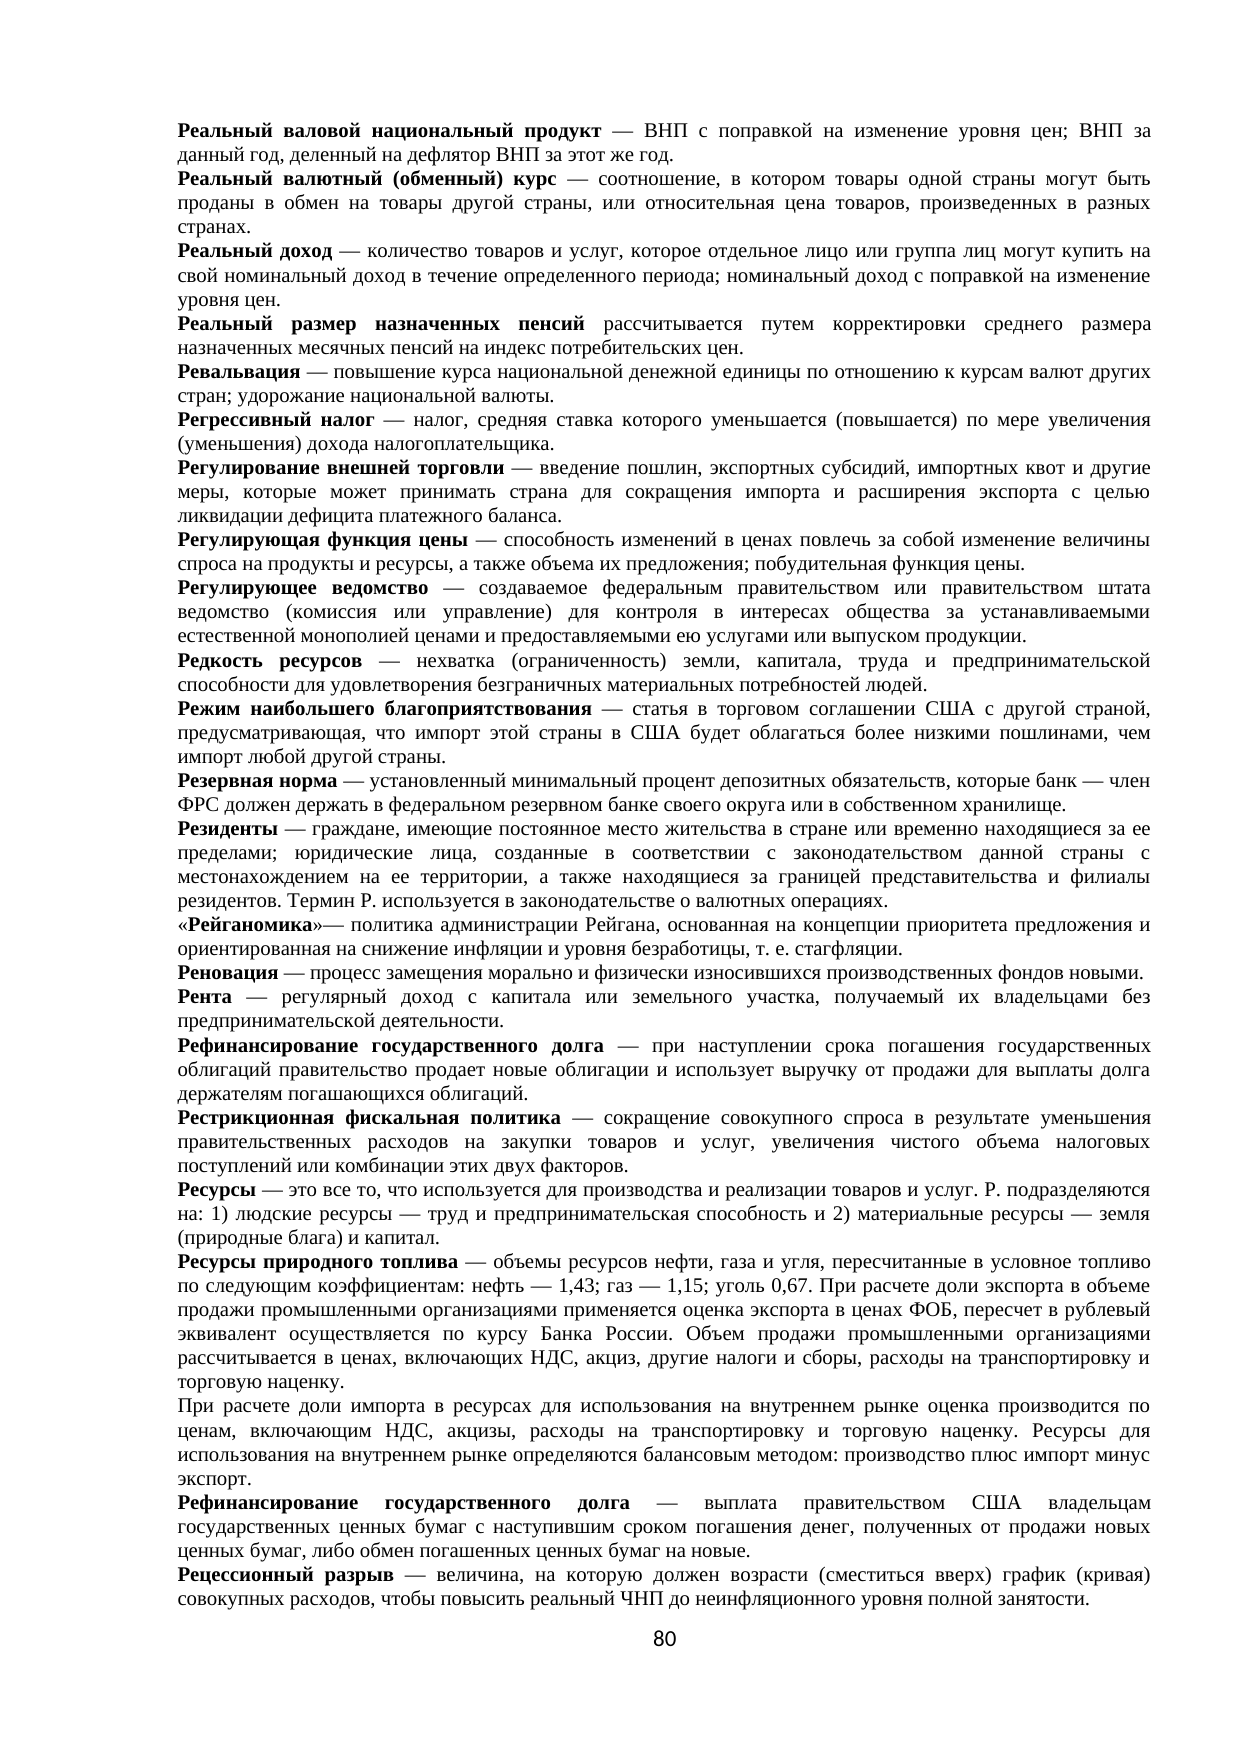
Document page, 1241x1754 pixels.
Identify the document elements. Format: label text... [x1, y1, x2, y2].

text Регулирующая функция цены — способность изменений в ценах повлечь за собой изменение величины спроса на продукты и ресурсы, а также объема их предложения; побудительная функция цены. [177, 527, 1152, 575]
text Рента — регулярный доход с капитала или земельного участка, получаемый их владельцами без предпринимательской деятельности. [177, 984, 1152, 1032]
text Регрессивный налог — налог, средняя ставка которого уменьшается (повышается) по мере увеличения (уменьшения) дохода налогоплательщика. [177, 407, 1152, 455]
text Реальный доход — количество товаров и услуг, которое отдельное лицо или группа лиц могут купить на свой номинальный доход в течение определенного периода; номинальный доход с поправкой на изменение уровня цен. [177, 238, 1152, 311]
text Ревальвация — повышение курса национальной денежной единицы по отношению к курсам валют других стран; удорожание национальной валюты. [177, 359, 1152, 407]
text Резиденты — граждане, имеющие постоянное место жительства в стране или временно находящиеся за ее пределами; юридические лица, созданные в соответствии с законодательством данной страны с местонахождением на ее территории, а также находящиеся за границей представительства и филиалы резидентов. Термин Р. используется в законодательстве о валютных операциях. [177, 816, 1152, 912]
text Режим наибольшего благоприятствования — статья в торговом соглашении США с другой страной, предусматривающая, что импорт этой страны в США будет облагаться более низкими пошлинами, чем импорт любой другой страны. [177, 696, 1152, 768]
text Резервная норма — установленный минимальный процент депозитных обязательств, которые банк — член ФРС должен держать в федеральном резервном банке своего округа или в собственном хранилище. [177, 768, 1152, 816]
text Регулирующее ведомство — создаваемое федеральным правительством или правительством штата ведомство (комиссия или управление) для контроля в интересах общества за устанавливаемыми естественной монополией ценами и предоставляемыми ею услугами или выпуском продукции. [177, 575, 1152, 647]
text Рецессионный разрыв — величина, на которую должен возрасти (сместиться вверх) график (кривая) совокупных расходов, чтобы повысить реальный ЧНП до неинфляционного уровня полной занятости. [177, 1562, 1152, 1610]
text Реальный валютный (обменный) курс — соотношение, в котором товары одной страны могут быть проданы в обмен на товары другой страны, или относительная цена товаров, произведенных в разных странах. [177, 166, 1152, 238]
text Рефинансирование государственного долга — при наступлении срока погашения государственных облигаций правительство продает новые облигации и использует выручку от продажи для выплаты долга держателям погашающихся облигаций. [177, 1032, 1152, 1105]
text Рестрикционная фискальная политика — сокращение совокупного спроса в результате уменьшения правительственных расходов на закупки товаров и услуг, увеличения чистого объема налоговых поступлений или комбинации этих двух факторов. [177, 1105, 1152, 1177]
text «Рейганомика»— политика администрации Рейгана, основанная на концепции приоритета предложения и ориентированная на снижение инфляции и уровня безработицы, т. е. стагфляции. [177, 912, 1152, 960]
text Редкость ресурсов — нехватка (ограниченность) земли, капитала, труда и предпринимательской способности для удовлетворения безграничных материальных потребностей людей. [177, 647, 1152, 696]
text Реальный размер назначенных пенсий рассчитывается путем корректировки среднего размера назначенных месячных пенсий на индекс потребительских цен. [177, 311, 1152, 359]
text Рефинансирование государственного долга — выплата правительством США владельцам государственных ценных бумаг с наступившим сроком погашения денег, полученных от продажи новых ценных бумаг, либо обмен погашенных ценных бумаг на новые. [177, 1490, 1152, 1562]
text Регулирование внешней торговли — введение пошлин, экспортных субсидий, импортных квот и другие меры, которые может принимать страна для сокращения импорта и расширения экспорта с целью ликвидации дефицита платежного баланса. [177, 455, 1152, 527]
text Ресурсы природного топлива — объемы ресурсов нефти, газа и угля, пересчитанные в условное топливо по следующим коэффициентам: нефть — 1,43; газ — 1,15; уголь 0,67. При расчете доли экспорта в объеме продажи промышленными организациями применяется оценка экспорта в ценах ФОБ, пересчет в рублевый эквивалент осуществляется по курсу Банка России. Объем продажи промышленными организациями рассчитывается в ценах, включающих НДС, акциз, другие налоги и сборы, расходы на транспортировку и торговую наценку. [177, 1249, 1152, 1393]
text При расчете доли импорта в ресурсах для использования на внутреннем рынке оценка производится по ценам, включающим НДС, акцизы, расходы на транспортировку и торговую наценку. Ресурсы для использования на внутреннем рынке определяются балансовым методом: производство плюс импорт минус экспорт. [177, 1393, 1152, 1490]
text Ресурсы — это все то, что используется для производства и реализации товаров и услуг. Р. подразделяются на: 1) людские ресурсы — труд и предпринимательская способность и 2) материальные ресурсы — земля (природные блага) и капитал. [177, 1177, 1152, 1249]
text Реновация — процесс замещения морально и физически износившихся производственных фондов новыми. [177, 960, 1152, 984]
text Реальный валовой национальный продукт — ВНП с поправкой на изменение уровня цен; ВНП за данный год, деленный на дефлятор ВНП за этот же год. [177, 118, 1152, 166]
